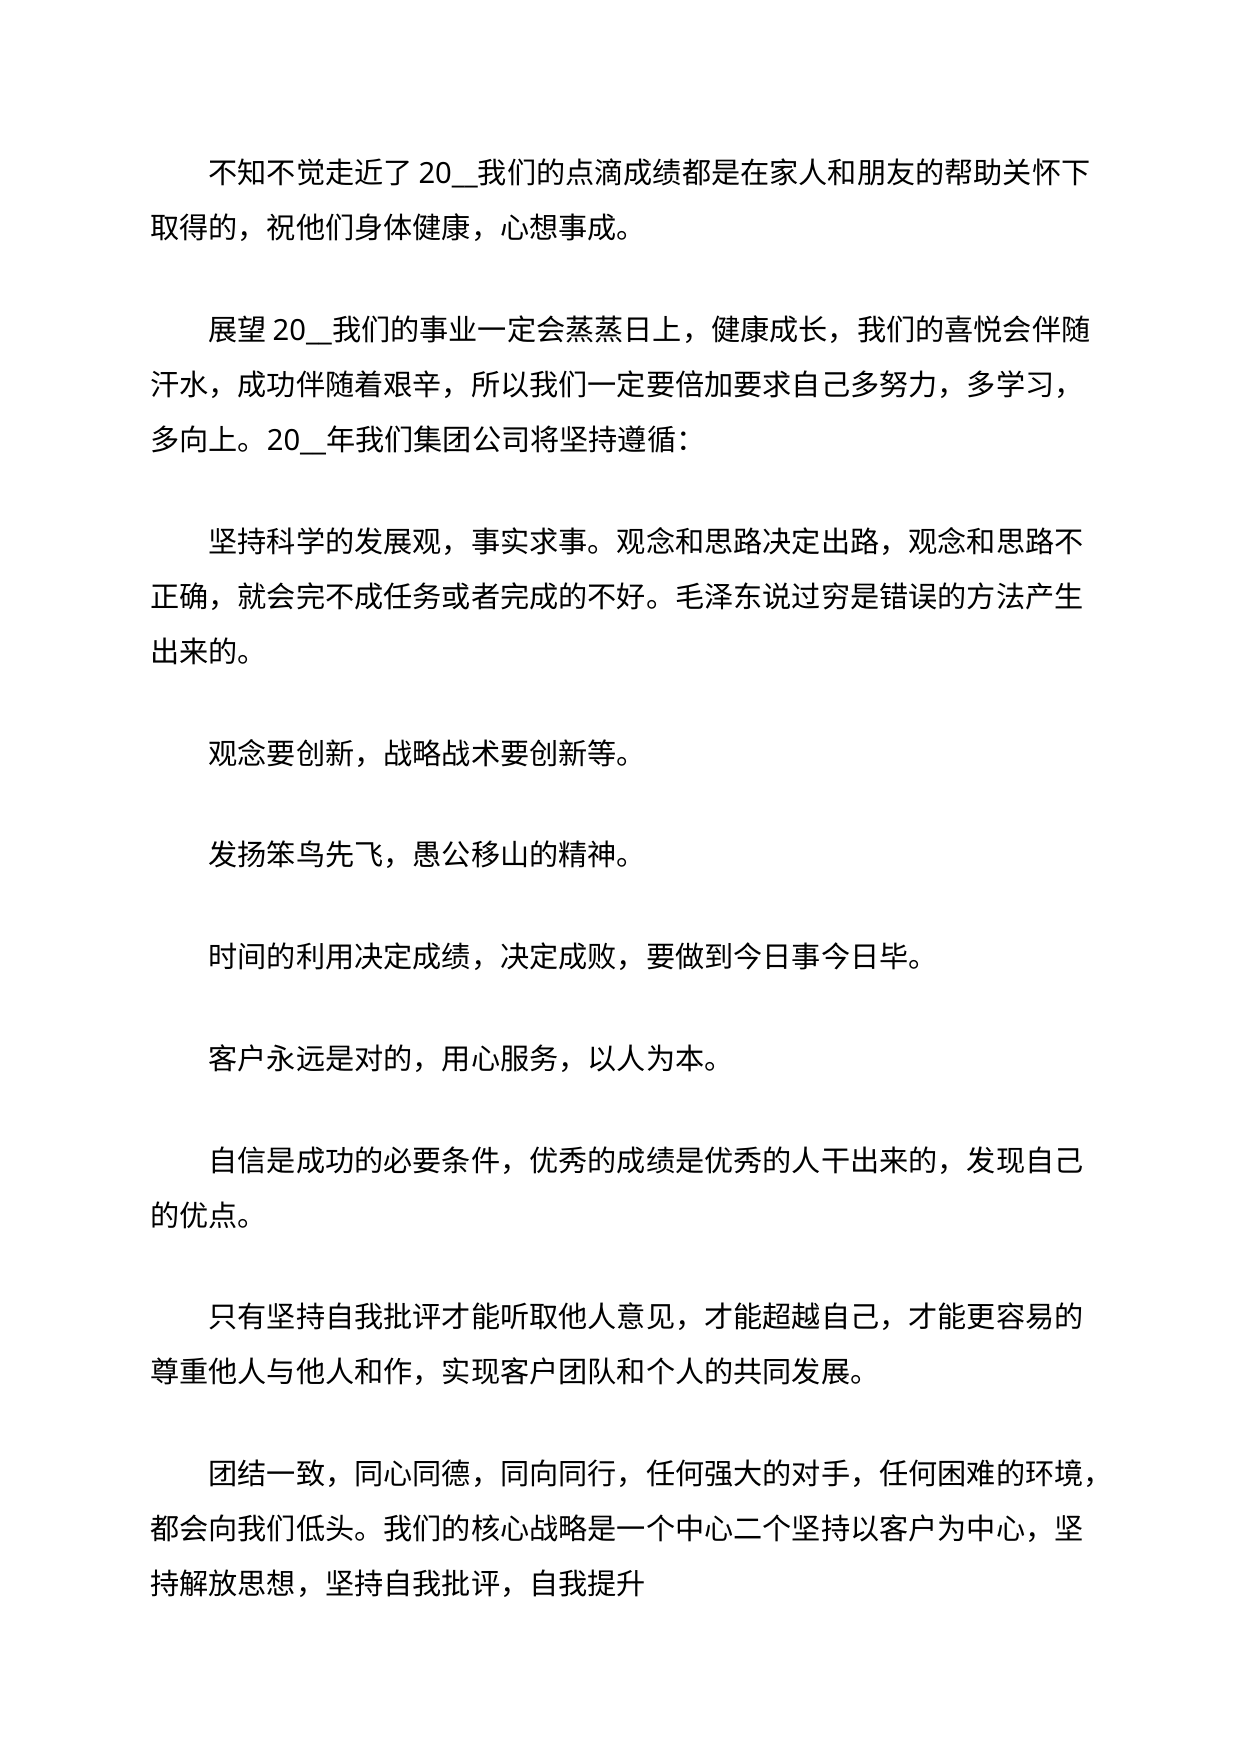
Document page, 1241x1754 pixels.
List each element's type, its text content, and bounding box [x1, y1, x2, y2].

text 不知不觉走近了20__我们的点滴成绩都是在家人和朋友的帮助关怀下取得的，祝他们身体健康，心想事成。 [150, 150, 1090, 247]
text 发扬笨鸟先飞，愚公移山的精神。 [150, 832, 1090, 874]
text 团结一致，同心同德，同向同行，任何强大的对手，任何困难的环境，都会向我们低头。我们的核心战略是一个中心二个坚持以客户为中心，坚持解放思想，坚持自我批评，自我提升 [150, 1451, 1090, 1603]
text 客户永远是对的，用心服务，以人为本。 [150, 1036, 1090, 1078]
text 展望20__我们的事业一定会蒸蒸日上，健康成长，我们的喜悦会伴随汗水，成功伴随着艰辛，所以我们一定要倍加要求自己多努力，多学习，多向上。20__年我们集团公司将坚持遵循： [150, 307, 1090, 459]
text 时间的利用决定成绩，决定成败，要做到今日事今日毕。 [150, 934, 1090, 976]
text 自信是成功的必要条件，优秀的成绩是优秀的人干出来的，发现自己的优点。 [150, 1137, 1090, 1234]
text 坚持科学的发展观，事实求事。观念和思路决定出路，观念和思路不正确，就会完不成任务或者完成的不好。毛泽东说过穷是错误的方法产生出来的。 [150, 519, 1090, 671]
text 只有坚持自我批评才能听取他人意见，才能超越自己，才能更容易的尊重他人与他人和作，实现客户团队和个人的共同发展。 [150, 1294, 1090, 1391]
text 观念要创新，战略战术要创新等。 [150, 730, 1090, 772]
